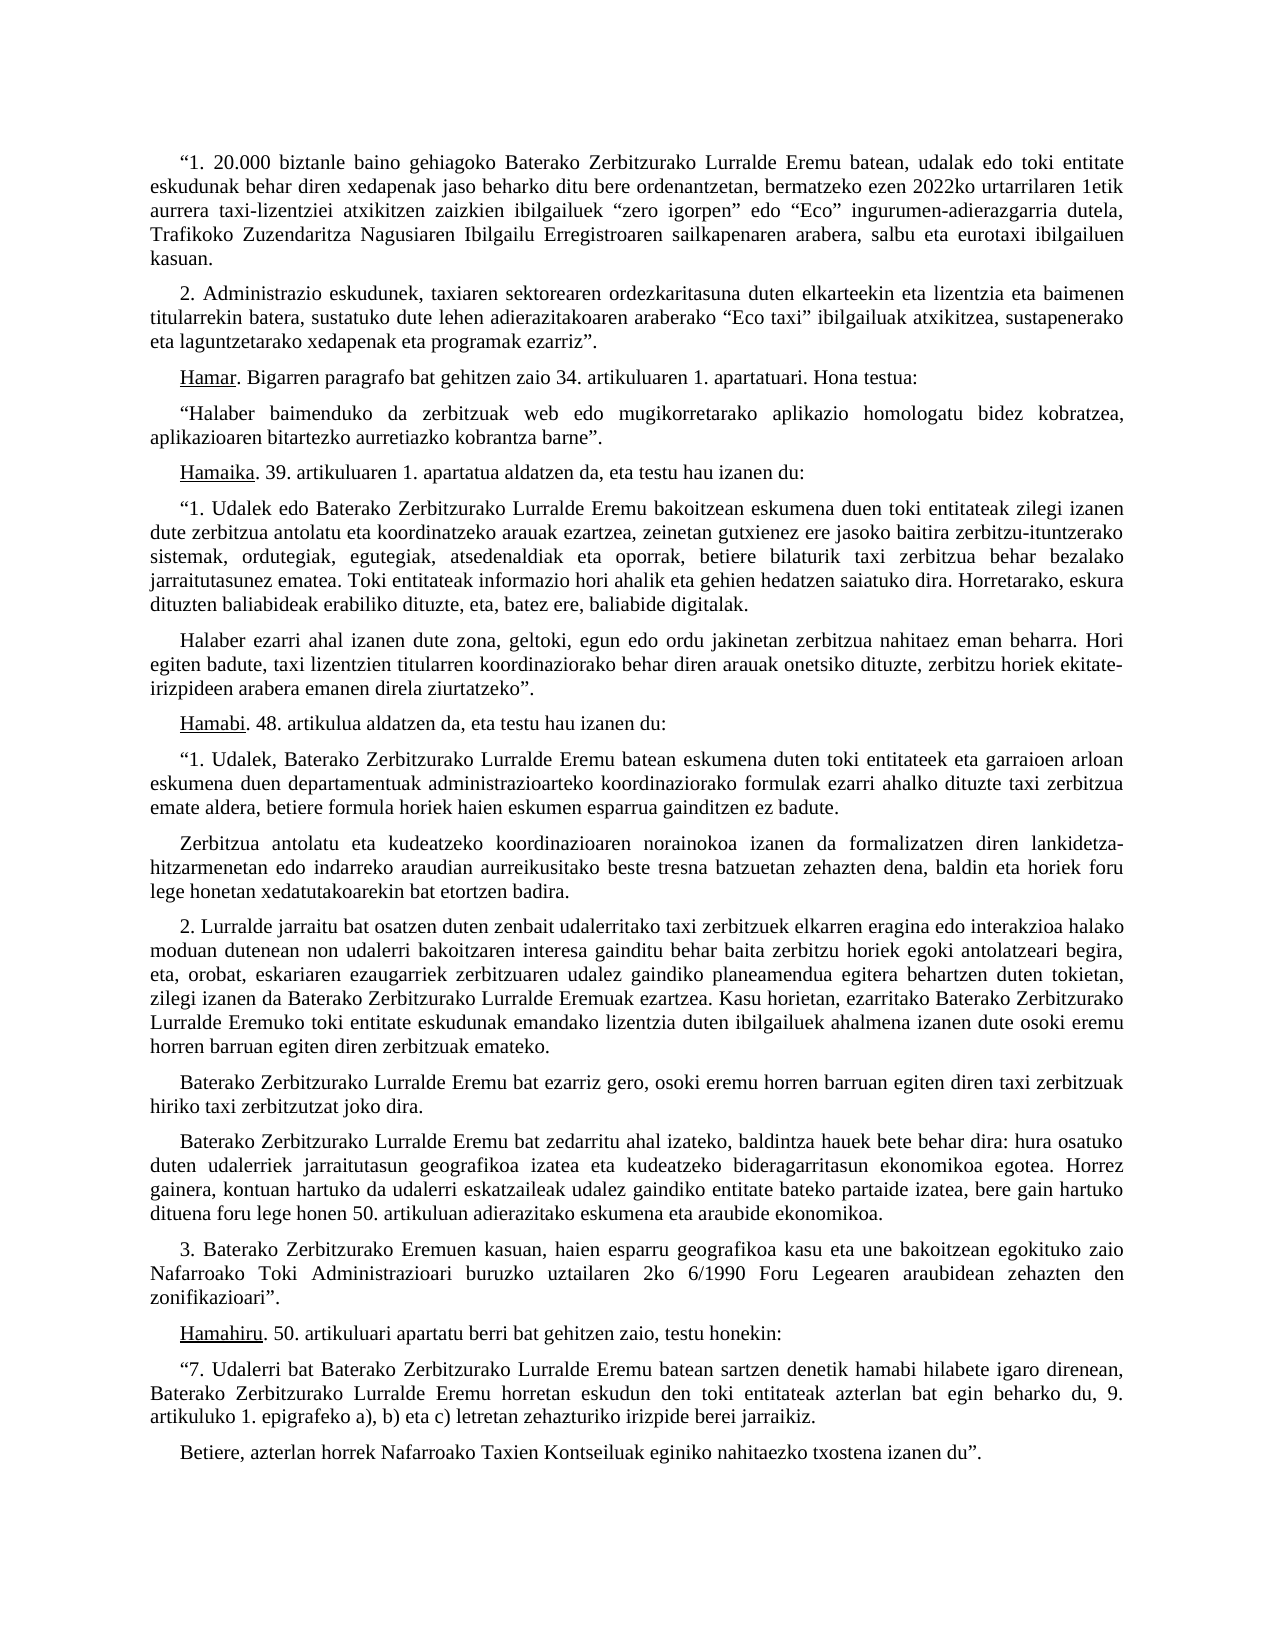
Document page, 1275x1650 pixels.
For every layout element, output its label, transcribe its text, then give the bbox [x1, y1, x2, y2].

text 3. Baterako Zerbitzurako Eremuen kasuan, haien esparru geografikoa kasu eta une bakoitzean egokituko zaio Nafarroako Toki Administrazioari buruzko uztailaren 2ko 6/1990 Foru Legearen araubidean zehazten den zonifikazioari”. [150, 1237, 1125, 1309]
text “7. Udalerri bat Baterako Zerbitzurako Lurralde Eremu batean sartzen denetik hamabi hilabete igaro direnean, Baterako Zerbitzurako Lurralde Eremu horretan eskudun den toki entitateak azterlan bat egin beharko du, 9. artikuluko 1. epigrafeko a), b) eta c) letretan zehazturiko irizpide berei jarraikiz. [150, 1357, 1125, 1429]
text “Halaber baimenduko da zerbitzuak web edo mugikorretarako aplikazio homologatu bidez kobratzea, aplikazioaren bitartezko aurretiazko kobrantza barne”. [150, 401, 1125, 449]
text Hamahiru. 50. artikuluari apartatu berri bat gehitzen zaio, testu honekin: [150, 1321, 1125, 1345]
text Zerbitzua antolatu eta kudeatzeko koordinazioaren norainokoa izanen da formalizatzen diren lankidetza-hitzarmenetan edo indarreko araudian aurreikusitako beste tresna batzuetan zehazten dena, baldin eta horiek foru lege honetan xedatutakoarekin bat etortzen badira. [150, 831, 1125, 903]
text Hamar. Bigarren paragrafo bat gehitzen zaio 34. artikuluaren 1. apartatuari. Hona testua: [150, 365, 1125, 389]
text 2. Administrazio eskudunek, taxiaren sektorearen ordezkaritasuna duten elkarteekin eta lizentzia eta baimenen titularrekin batera, sustatuko dute lehen adierazitakoaren araberako “Eco taxi” ibilgailuak atxikitzea, sustapenerako eta laguntzetarako xedapenak eta programak ezarriz”. [150, 282, 1125, 353]
text Betiere, azterlan horrek Nafarroako Taxien Kontseiluak eginiko nahitaezko txostena izanen du”. [150, 1440, 1125, 1464]
text Baterako Zerbitzurako Lurralde Eremu bat ezarriz gero, osoki eremu horren barruan egiten diren taxi zerbitzuak hiriko taxi zerbitzutzat joko dira. [150, 1070, 1125, 1118]
text “1. Udalek edo Baterako Zerbitzurako Lurralde Eremu bakoitzean eskumena duen toki entitateak zilegi izanen dute zerbitzua antolatu eta koordinatzeko arauak ezartzea, zeinetan gutxienez ere jasoko baitira zerbitzu-ituntzerako sistemak, ordutegiak, egutegiak, atsedenaldiak eta oporrak, betiere bilaturik taxi zerbitzua behar bezalako jarraitutasunez ematea. Toki entitateak informazio hori ahalik eta gehien hedatzen saiatuko dira. Horretarako, eskura dituzten baliabideak erabiliko dituzte, eta, batez ere, baliabide digitalak. [150, 496, 1125, 616]
text Baterako Zerbitzurako Lurralde Eremu bat zedarritu ahal izateko, baldintza hauek bete behar dira: hura osatuko duten udalerriek jarraitutasun geografikoa izatea eta kudeatzeko bideragarritasun ekonomikoa egotea. Horrez gainera, kontuan hartuko da udalerri eskatzaileak udalez gaindiko entitate bateko partaide izatea, bere gain hartuko dituena foru lege honen 50. artikuluan adierazitako eskumena eta araubide ekonomikoa. [150, 1130, 1125, 1226]
text “1. 20.000 biztanle baino gehiagoko Baterako Zerbitzurako Lurralde Eremu batean, udalak edo toki entitate eskudunak behar diren xedapenak jaso beharko ditu bere ordenantzetan, bermatzeko ezen 2022ko urtarrilaren 1etik aurrera taxi-lizentziei atxikitzen zaizkien ibilgailuek “zero igorpen” edo “Eco” ingurumen-adierazgarria dutela, Trafikoko Zuzendaritza Nagusiaren Ibilgailu Erregistroaren sailkapenaren arabera, salbu eta eurotaxi ibilgailuen kasuan. [150, 150, 1125, 270]
text 2. Lurralde jarraitu bat osatzen duten zenbait udalerritako taxi zerbitzuek elkarren eragina edo interakzioa halako moduan dutenean non udalerri bakoitzaren interesa gainditu behar baita zerbitzu horiek egoki antolatzeari begira, eta, orobat, eskariaren ezaugarriek zerbitzuaren udalez gaindiko planeamendua egitera behartzen duten tokietan, zilegi izanen da Baterako Zerbitzurako Lurralde Eremuak ezartzea. Kasu horietan, ezarritako Baterako Zerbitzurako Lurralde Eremuko toki entitate eskudunak emandako lizentzia duten ibilgailuek ahalmena izanen dute osoki eremu horren barruan egiten diren zerbitzuak emateko. [150, 914, 1125, 1058]
text “1. Udalek, Baterako Zerbitzurako Lurralde Eremu batean eskumena duten toki entitateek eta garraioen arloan eskumena duen departamentuak administrazioarteko koordinaziorako formulak ezarri ahalko dituzte taxi zerbitzua emate aldera, betiere formula horiek haien eskumen esparrua gainditzen ez badute. [150, 747, 1125, 819]
text Halaber ezarri ahal izanen dute zona, geltoki, egun edo ordu jakinetan zerbitzua nahitaez eman beharra. Hori egiten badute, taxi lizentzien titularren koordinaziorako behar diren arauak onetsiko dituzte, zerbitzu horiek ekitate-irizpideen arabera emanen direla ziurtatzeko”. [150, 628, 1125, 700]
text Hamaika. 39. artikuluaren 1. apartatua aldatzen da, eta testu hau izanen du: [150, 461, 1125, 484]
text Hamabi. 48. artikulua aldatzen da, eta testu hau izanen du: [150, 712, 1125, 736]
